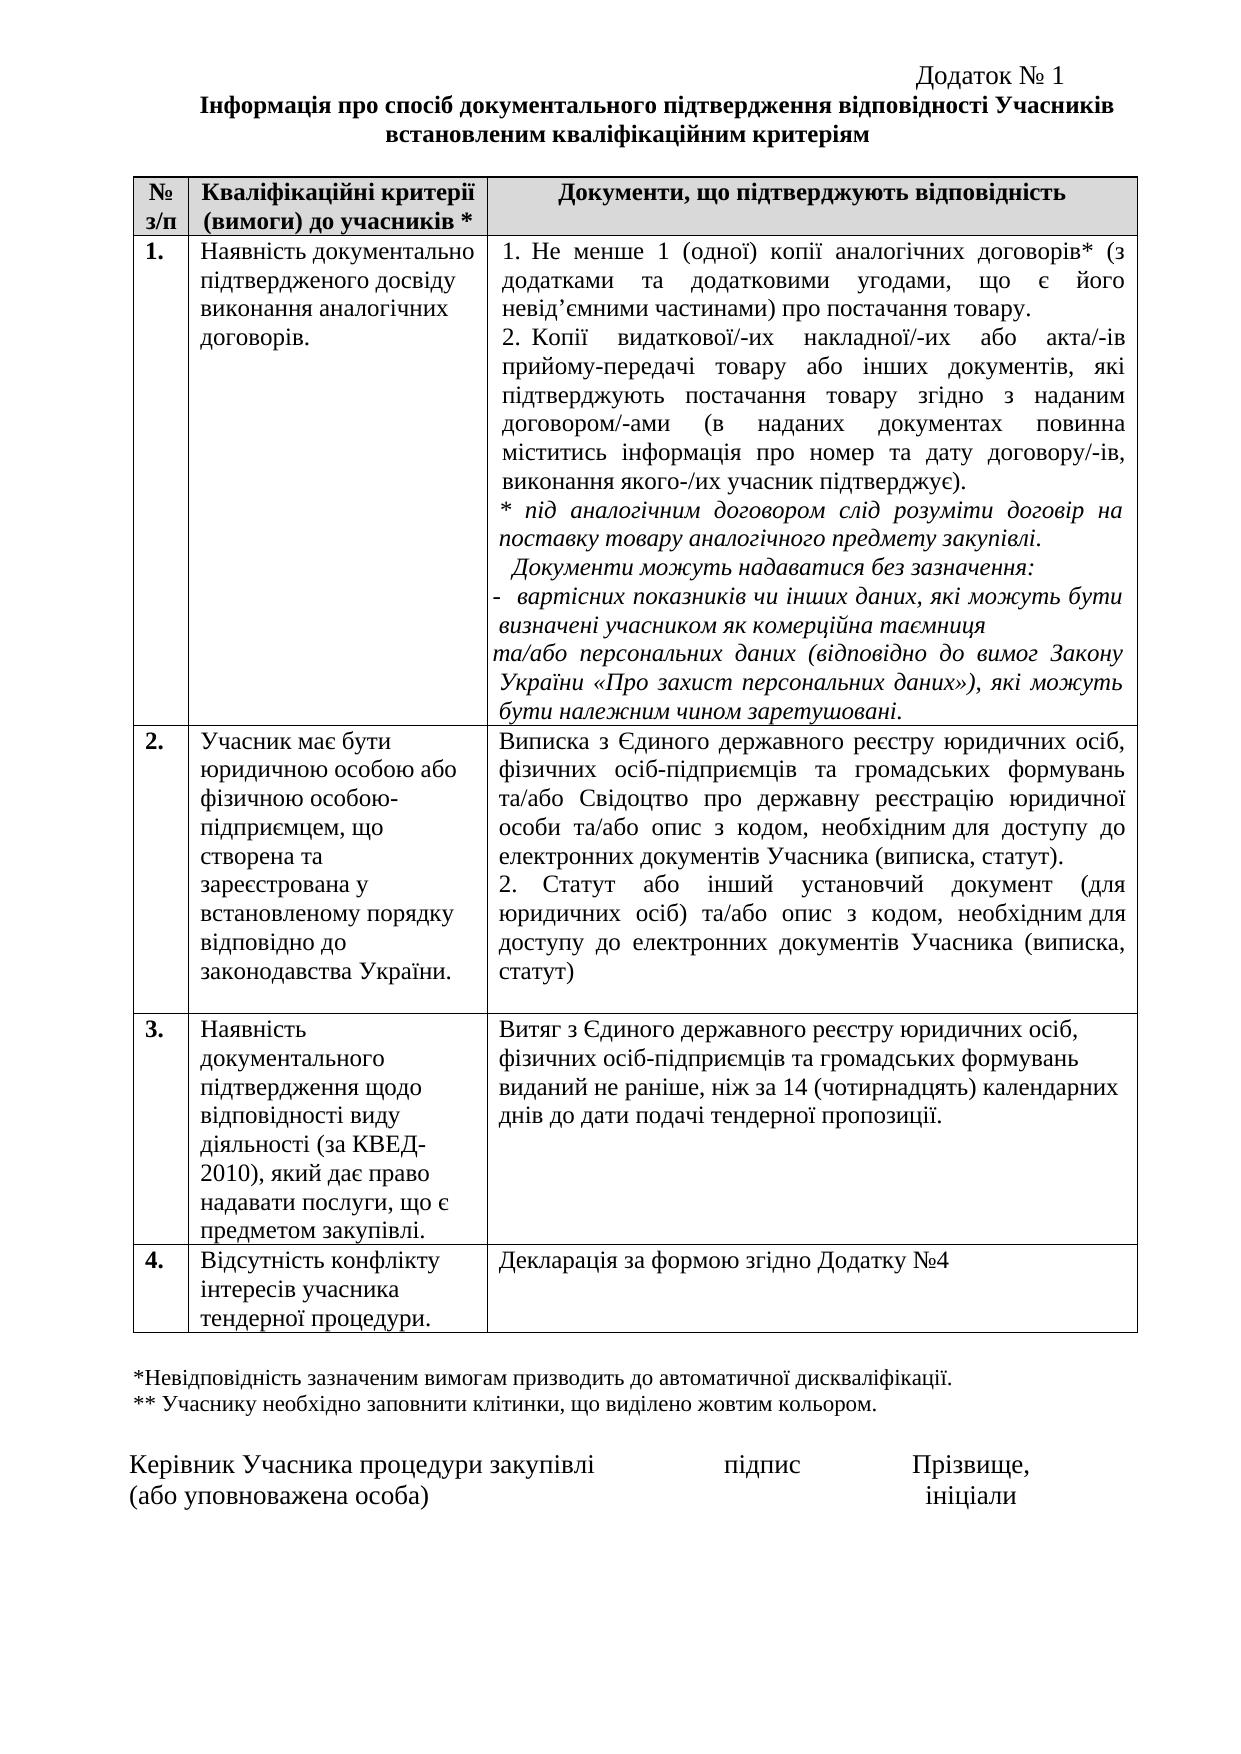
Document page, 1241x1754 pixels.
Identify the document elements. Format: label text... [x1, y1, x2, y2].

table_cell 1. [134, 236, 188, 725]
text ** Учаснику необхідно заповнити клітинки, що виділено жовтим кольором. [133, 1390, 1167, 1417]
table_cell 3. [134, 1014, 188, 1244]
table_cell Учасник має бути юридичною особою або фізичною особою-підприємцем, що створена та зареєстрована у встановленому порядку відповідно до законодавства України. [189, 726, 487, 1013]
table_header Кваліфікаційні критерії (вимоги) до учасників * [189, 178, 487, 235]
table_header Прізвище, ініціали [886, 1448, 1107, 1522]
table_header Керівник Учасника процедури закупівлі (або уповноважена особа) [118, 1448, 624, 1522]
text Додаток № 1 [916, 59, 1152, 90]
table_header підпис [624, 1448, 886, 1522]
table_cell Наявність документального підтвердження щодо відповідності виду діяльності (за КВЕД-2010), який дає право надавати послуги, що є предметом закупівлі. [189, 1014, 487, 1244]
table_cell 4. [134, 1245, 188, 1332]
table_cell 2. [134, 726, 188, 1013]
table_header Документи, що підтверджують відповідність [488, 178, 1137, 235]
table_cell Не менше 1 (одної) копії аналогічних договорів* (з додатками та додатковими угодами, що є його невід’ємними частинами) про постачання товару. Копії видаткової/-их накладної/-их або акта/-ів прийому-передачі товару або інших документів, які підтверджують постачання товару згідно з наданим договором/-ами (в наданих документах повинна міститись інформація про номер та дату договору/-ів, виконання якого-/их учасник підтверджує). * під аналогічним договором слід розуміти договір на поставку товару аналогічного предмету закупівлі. Документи можуть надаватися без зазначення: - вартісних показників чи інших даних, які можуть бути визначені учасником як комерційна таємниця та/або персональних даних (відповідно до вимог Закону України «Про захист персональних даних»), які можуть бути належним чином заретушовані. [488, 236, 1137, 725]
text Інформація про спосіб документального підтвердження відповідності Учасників встановленим кваліфікаційним критеріям [133, 90, 1122, 148]
table_cell Наявність документально підтвердженого досвіду виконання аналогічних договорів. [189, 236, 487, 725]
table_cell Відсутність конфлікту інтересів учасника тендерної процедури. [189, 1245, 487, 1332]
table_cell Витяг з Єдиного державного реєстру юридичних осіб, фізичних осіб-підприємців та громадських формувань виданий не раніше, ніж за 14 (чотирнадцять) календарних днів до дати подачі тендерної пропозиції. [488, 1014, 1137, 1244]
table_header № з/п [134, 178, 188, 235]
text *Невідповідність зазначеним вимогам призводить до автоматичної дискваліфікації. [133, 1364, 1167, 1390]
table_cell Виписка з Єдиного державного реєстру юридичних осіб, фізичних осіб-підприємців та громадських формувань та/або Свідоцтво про державну реєстрацію юридичної особи та/або опис з кодом, необхідним для доступу до електронних документів Учасника (виписка, статут). 2. Статут або інший установчий документ (для юридичних осіб) та/або опис з кодом, необхідним для доступу до електронних документів Учасника (виписка, статут) [488, 726, 1137, 1013]
table_cell Декларація за формою згідно Додатку №4 [488, 1245, 1137, 1332]
